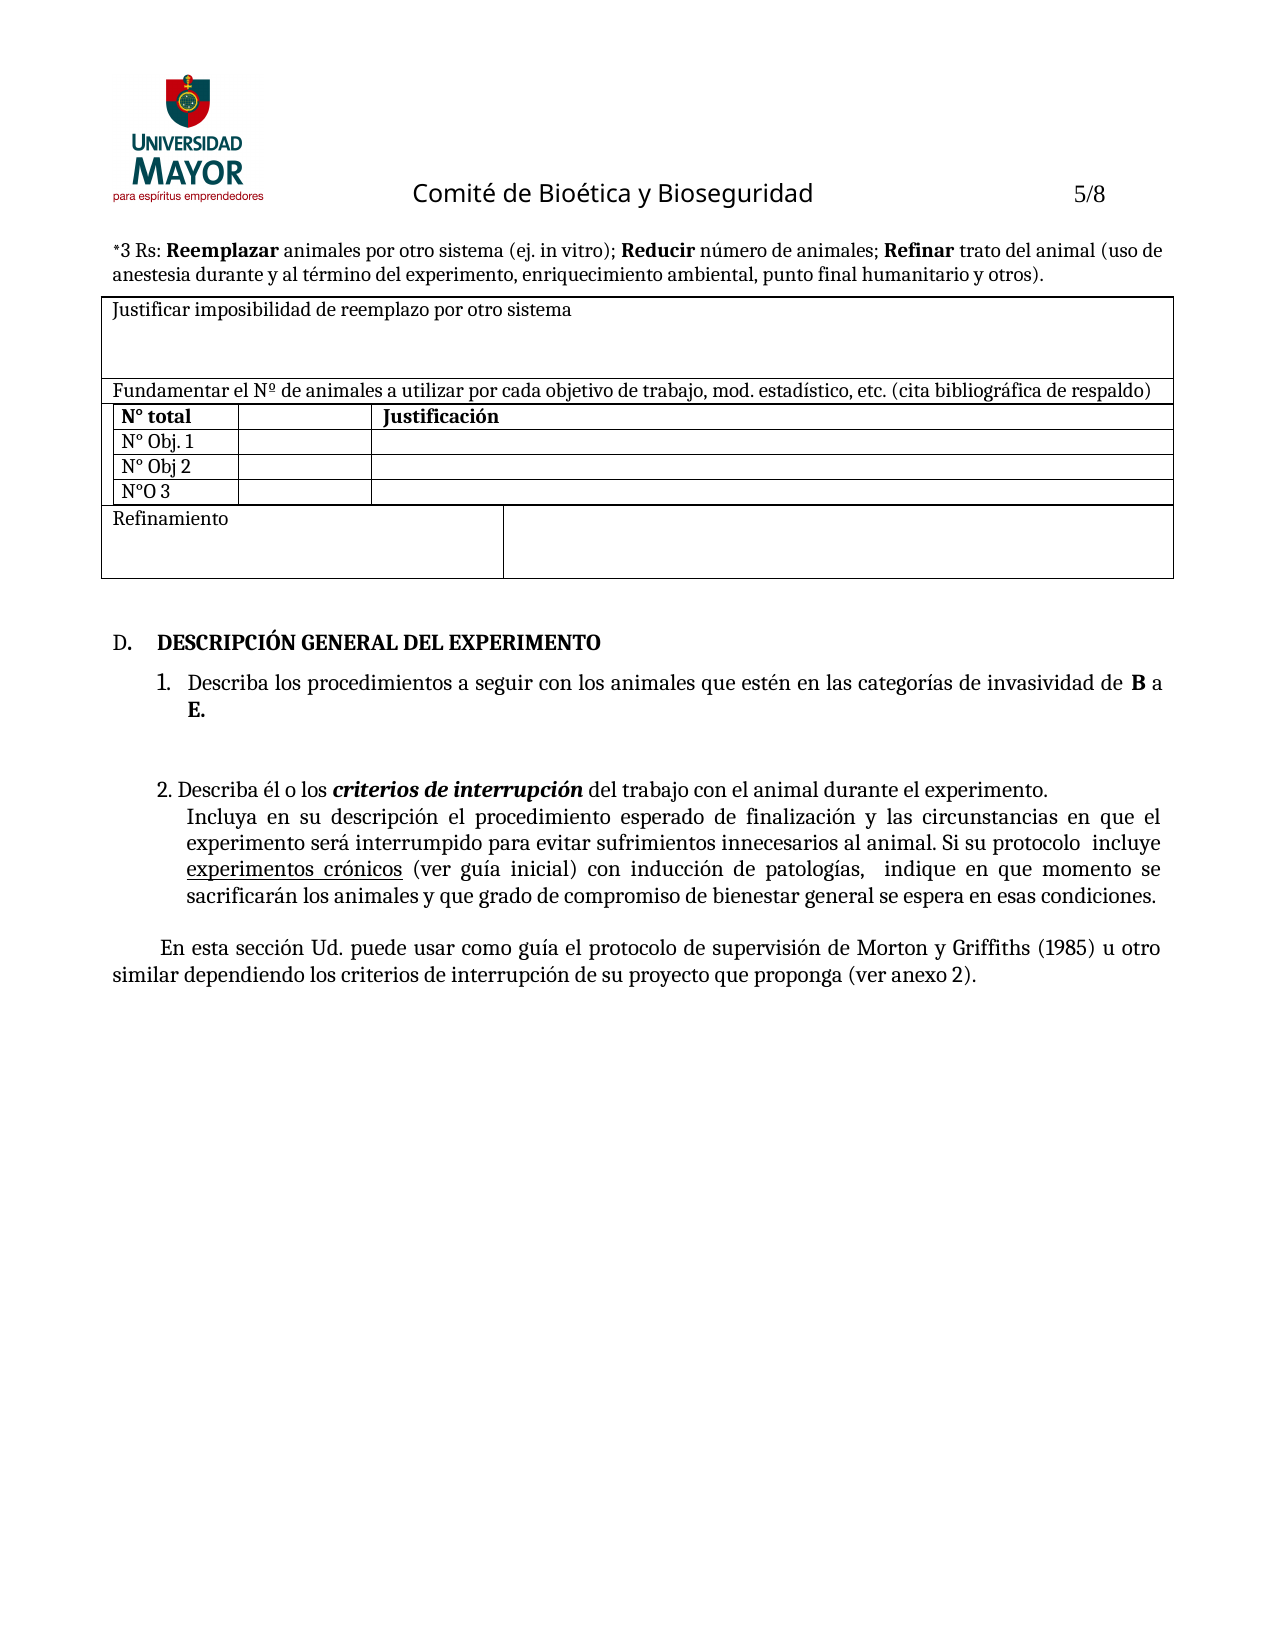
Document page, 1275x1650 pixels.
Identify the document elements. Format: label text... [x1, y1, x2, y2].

table_cell [114, 480, 238, 504]
table_cell [114, 455, 238, 479]
table_cell [239, 405, 371, 429]
table_cell [372, 455, 1173, 479]
table_cell [372, 405, 1173, 429]
table_cell [114, 430, 238, 454]
picture [112, 74, 264, 203]
text Incluya en su descripción el procedimiento esperado de finalización y las circunstancias en que el experimento será interrumpido para evitar sufrimientos innecesarios al animal. Si su protocolo incluye experimentos crónicos (ver guía inicial) con inducción de patologías, indique en que momento se sacrificarán los animales y que grado de compromiso de bienestar general se espera en esas condiciones. [186, 803, 1162, 909]
table_cell Refinamiento [102, 506, 503, 578]
table_cell [239, 480, 371, 504]
table_cell [102, 404, 113, 505]
text En esta sección Ud. puede usar como guía el protocolo de supervisión de Morton y Griffiths (1985) u otro similar dependiendo los criterios de interrupción de su proyecto que proponga (ver anexo 2). [112, 935, 1162, 988]
text D. DESCRIPCIÓN GENERAL DEL EXPERIMENTO [112, 629, 1162, 656]
list Describa los procedimientos a seguir con los animales que estén en las categorías de invasividad de B a E. [157, 668, 1162, 723]
table_cell [114, 405, 238, 429]
table_cell [372, 480, 1173, 504]
table_cell [504, 506, 1173, 578]
table_header Justificar imposibilidad de reemplazo por otro sistema [102, 298, 1173, 378]
text *3 Rs: Reemplazar animales por otro sistema (ej. in vitro); Reducir número de animales; Refinar trato del animal (uso de anestesia durante y al término del experimento, enriquecimiento ambiental, punto final humanitario y otros). [112, 239, 1162, 287]
table_cell [239, 455, 371, 479]
table_cell [372, 430, 1173, 454]
table_cell [239, 430, 371, 454]
text 2. Describa él o los criterios de interrupción del trabajo con el animal durante el experimento. [157, 777, 1162, 803]
table_cell Fundamentar el Nº de animales a utilizar por cada objetivo de trabajo, mod. estadístico, etc. (cita bibliográfica de respaldo) [102, 379, 1173, 403]
